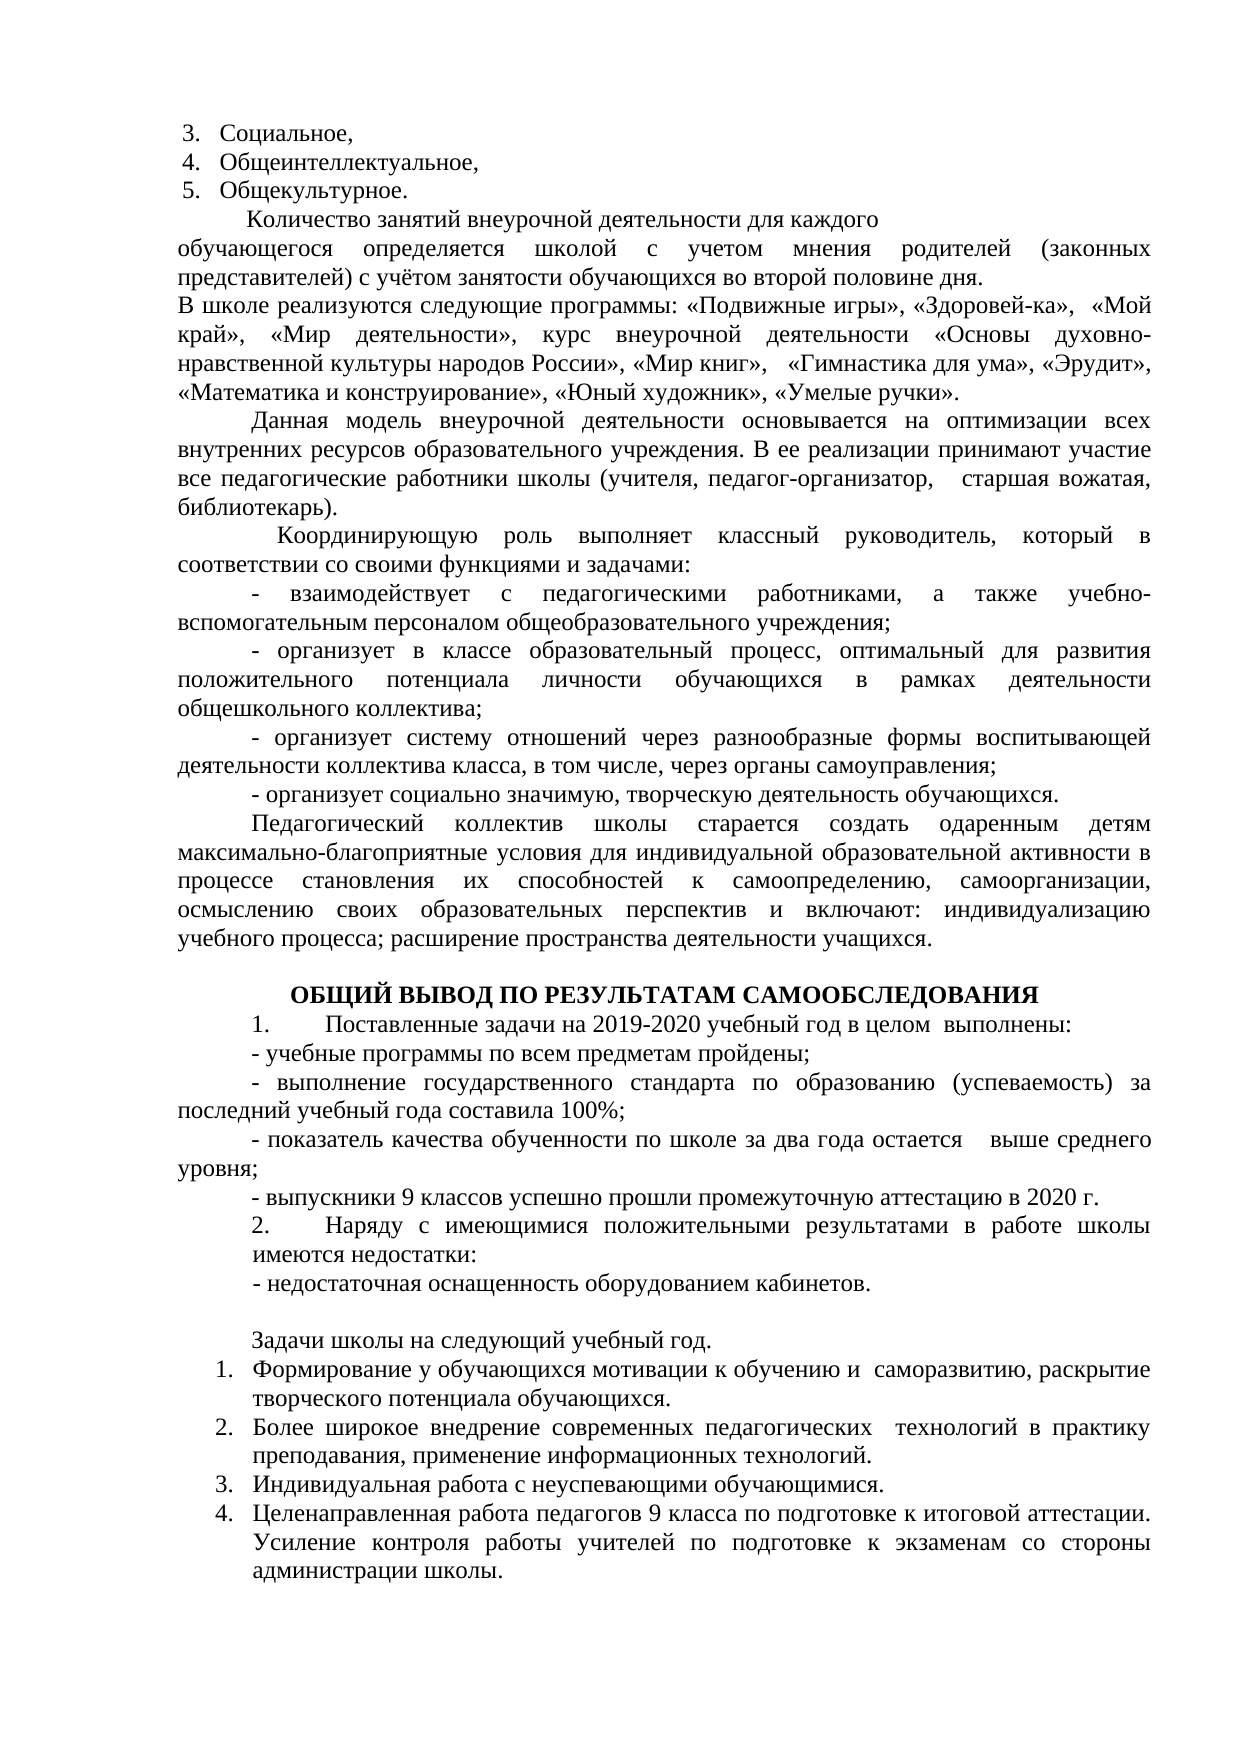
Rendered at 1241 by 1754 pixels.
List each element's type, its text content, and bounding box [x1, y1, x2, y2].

text - выполнение государственного стандарта по образованию (успеваемость) за последний учебный года составила 100%; [177, 1067, 1152, 1124]
text - взаимодействует с педагогическими работниками, а также учебно-вспомогательным персоналом общеобразовательного учреждения; [177, 578, 1152, 636]
text Данная модель внеурочной деятельности основывается на оптимизации всех внутренних ресурсов образовательного учреждения. В ее реализации принимают участие все педагогические работники школы (учителя, педагог-организатор, старшая вожатая, библиотекарь). [177, 406, 1152, 521]
list Формирование у обучающихся мотивации к обучению и саморазвитию, раскрытие творческого потенциала обучающихся. [215, 1354, 1152, 1412]
text - показатель качества обученности по школе за два года остается выше среднего уровня; [177, 1124, 1152, 1182]
text В школе реализуются следующие программы: «Подвижные игры», «Здоровей-ка», «Мой край», «Мир деятельности», курс внеурочной деятельности «Основы духовно-нравственной культуры народов России», «Мир книг», «Гимнастика для ума», «Эрудит», «Математика и конструирование», «Юный художник», «Умелые ручки». [177, 291, 1152, 406]
list Целенаправленная работа педагогов 9 класса по подготовке к итоговой аттестации. Усиление контроля работы учителей по подготовке к экзаменам со стороны администрации школы. [215, 1498, 1152, 1584]
text ОБЩИЙ ВЫВОД ПО РЕЗУЛЬТАТАМ САМООБСЛЕДОВАНИЯ [177, 981, 1152, 1009]
list Наряду с имеющимися положительными результатами в работе школы имеются недостатки: [251, 1211, 1152, 1268]
text Педагогический коллектив школы старается создать одаренным детям максимально-благоприятные условия для индивидуальной образовательной активности в процессе становления их способностей к самоопределению, самоорганизации, осмыслению своих образовательных перспектив и включают: индивидуализацию учебного процесса; расширение пространства деятельности учащихся. [177, 808, 1152, 952]
text - организует социально значимую, творческую деятельность обучающихся. [177, 779, 1152, 808]
list Индивидуальная работа с неуспевающими обучающимися. [215, 1469, 1152, 1498]
text - организует в классе образовательный процесс, оптимальный для развития положительного потенциала личности обучающихся в рамках деятельности общешкольного коллектива; [177, 636, 1152, 722]
text - организует систему отношений через разнообразные формы воспитывающей деятельности коллектива класса, в том числе, через органы самоуправления; [177, 722, 1152, 779]
text - выпускники 9 классов успешно прошли промежуточную аттестацию в 2020 г. [177, 1182, 1152, 1211]
list Социальное, [182, 118, 1152, 147]
text - учебные программы по всем предметам пройдены; [177, 1038, 1152, 1067]
list Общекультурное. [182, 176, 1152, 204]
text обучающегося определяется школой с учетом мнения родителей (законных представителей) с учётом занятости обучающихся во второй половине дня. [177, 233, 1152, 291]
text Координирующую роль выполняет классный руководитель, который в соответствии со своими функциями и задачами: [177, 521, 1152, 578]
text Количество занятий внеурочной деятельности для каждого [177, 204, 1152, 233]
list Общеинтеллектуальное, [182, 147, 1152, 176]
list Поставленные задачи на 2019-2020 учебный год в целом выполнены: [251, 1009, 1152, 1038]
text - недостаточная оснащенность оборудованием кабинетов. [252, 1268, 1152, 1297]
list Более широкое внедрение современных педагогических технологий в практику преподавания, применение информационных технологий. [215, 1412, 1152, 1469]
text Задачи школы на следующий учебный год. [177, 1326, 1152, 1354]
